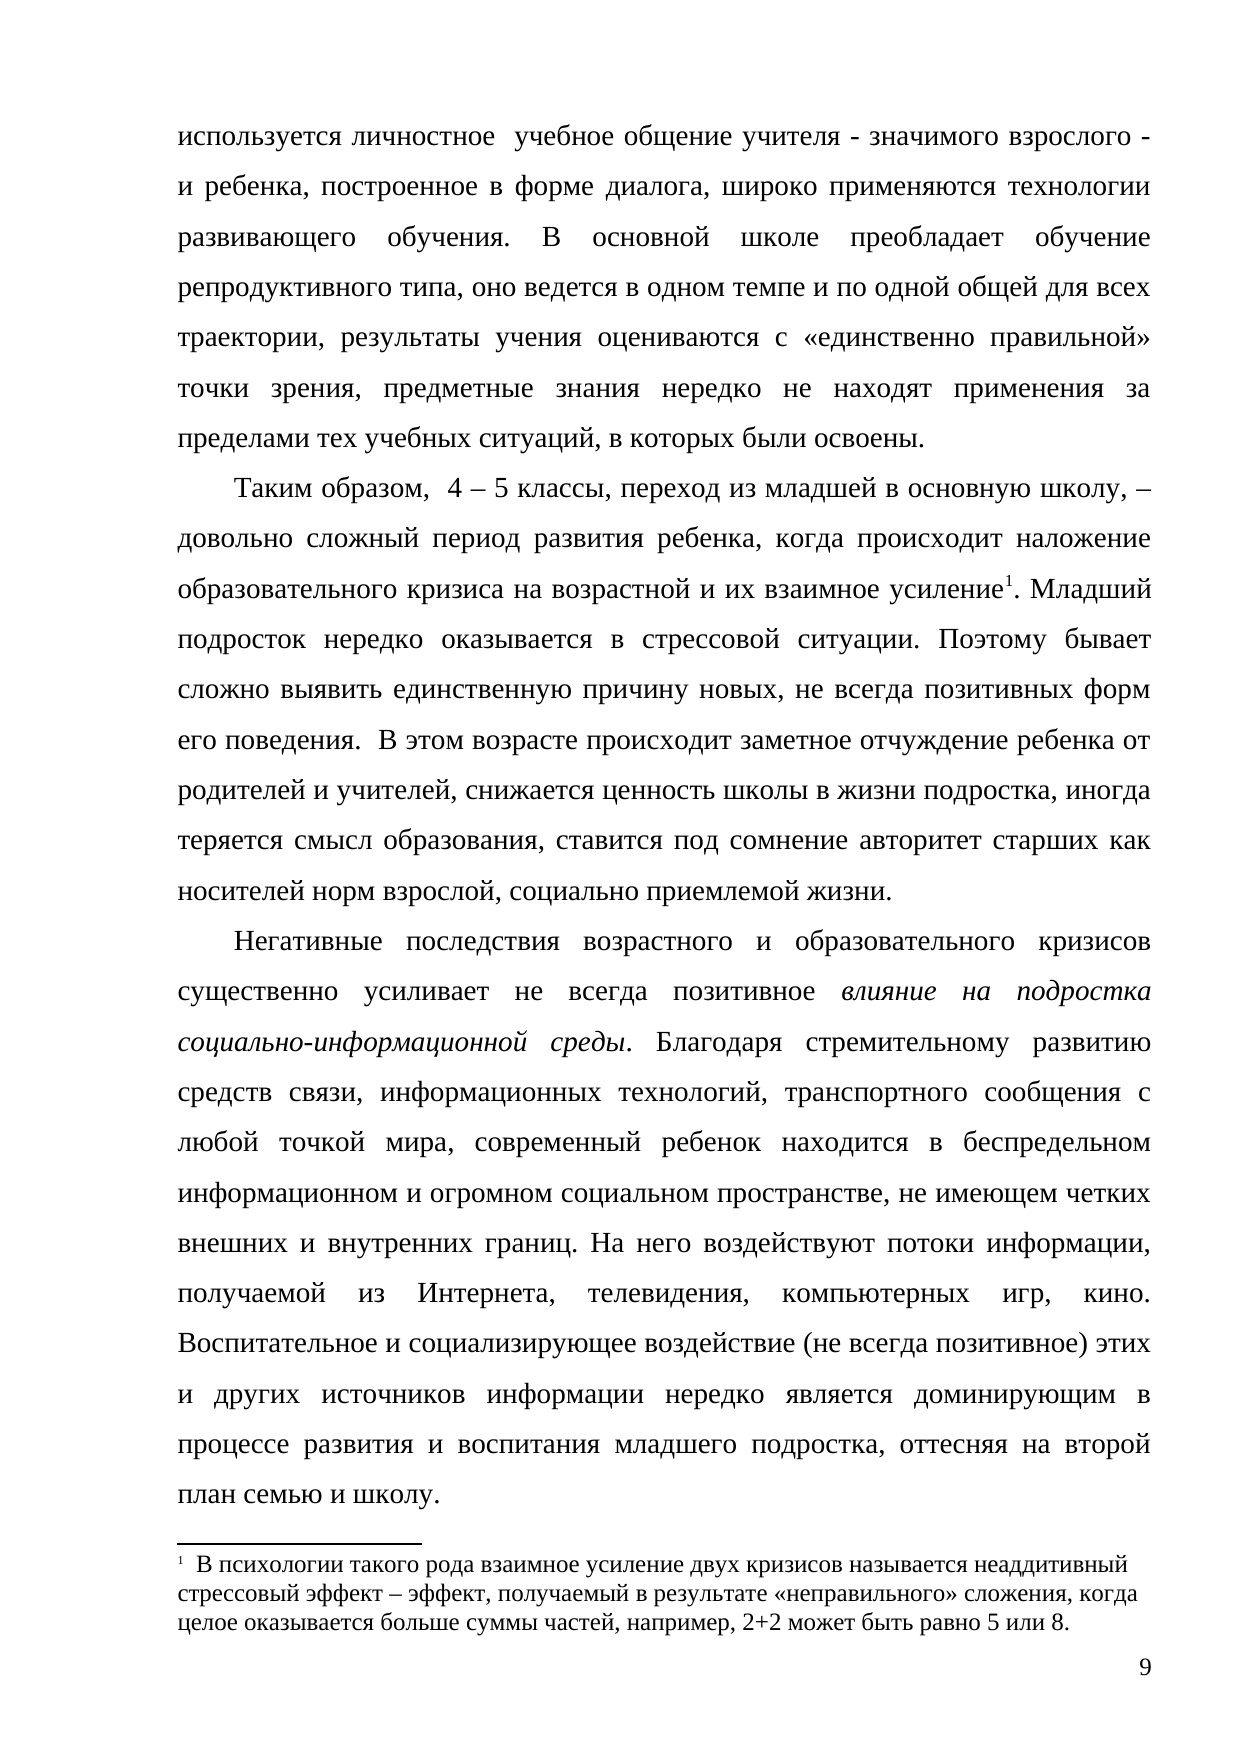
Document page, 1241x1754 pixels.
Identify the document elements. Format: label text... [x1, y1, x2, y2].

text Негативные последствия возрастного и образовательного кризисов существенно усиливает не всегда позитивное влияние на подростка социально-информационной среды. Благодаря стремительному развитию средств связи, информационных технологий, транспортного сообщения с любой точкой мира, современный ребенок находится в беспредельном информационном и огромном социальном пространстве, не имеющем четких внешних и внутренних границ. На него воздействуют потоки информации, получаемой из Интернета, телевидения, компьютерных игр, кино. Воспитательное и социализирующее воздействие (не всегда позитивное) этих и других источников информации нередко является доминирующим в процессе развития и воспитания младшего подростка, оттесняя на второй план семью и школу. [177, 923, 1152, 1510]
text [177, 118, 1152, 453]
text Таким образом, 4 – 5 классы, переход из младшей в основную школу, – довольно сложный период развития ребенка, когда происходит наложение образовательного кризиса на возрастной и их взаимное усиление. Младший подросток нередко оказывается в стрессовой ситуации. Поэтому бывает сложно выявить единственную причину новых, не всегда позитивных форм его поведения. В этом возрасте происходит заметное отчуждение ребенка от родителей и учителей, снижается ценность школы в жизни подростка, иногда теряется смысл образования, ставится под сомнение авторитет старших как носителей норм взрослой, социально приемлемой жизни. [177, 470, 1152, 906]
